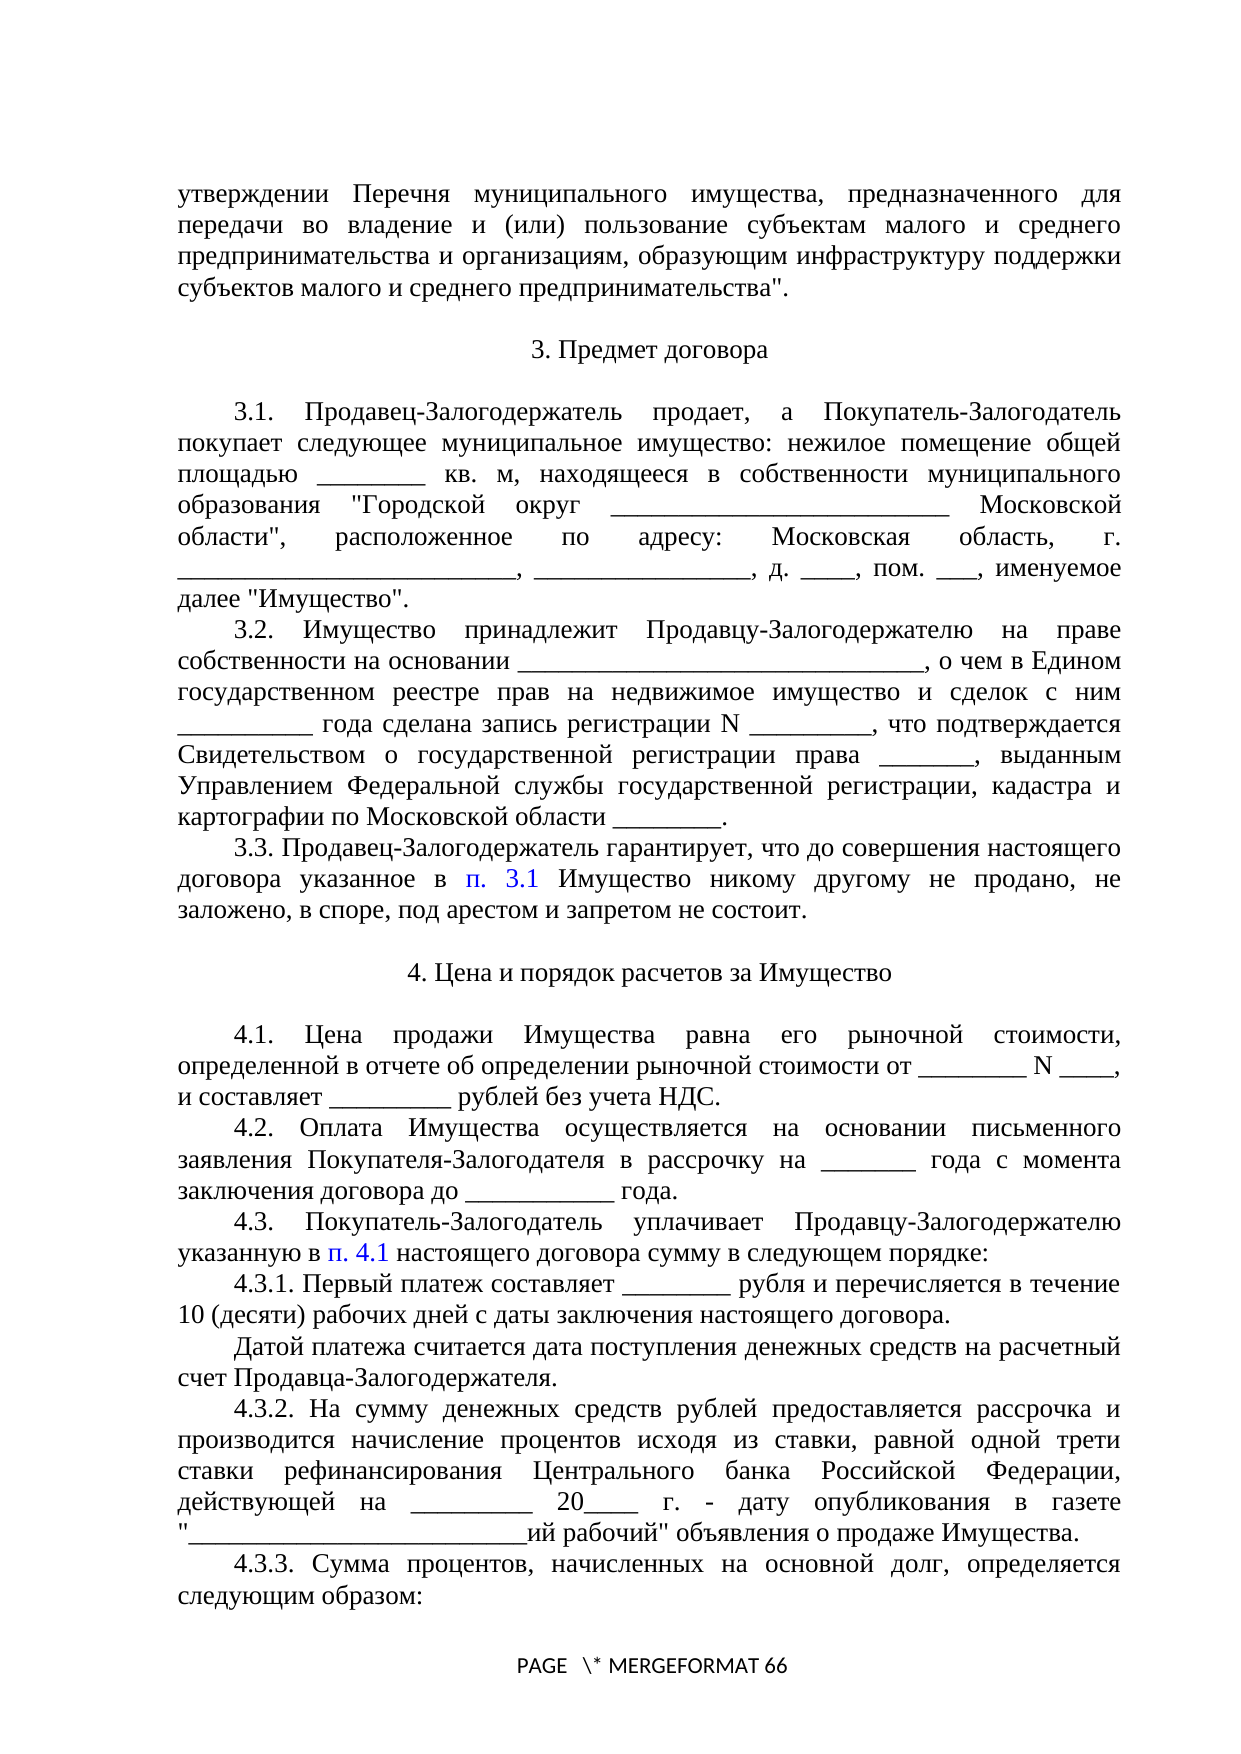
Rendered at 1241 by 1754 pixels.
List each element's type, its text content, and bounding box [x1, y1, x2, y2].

text 4.1. Цена продажи Имущества равна его рыночной стоимости, определенной в отчете об определении рыночной стоимости от ________ N ____, и составляет _________ рублей без учета НДС. [177, 1018, 1122, 1112]
text 3.3. Продавец-Залогодержатель гарантирует, что до совершения настоящего договора указанное в п. 3.1 Имущество никому другому не продано, не заложено, в споре, под арестом и запретом не состоит. [177, 831, 1122, 925]
text 4.2. Оплата Имущества осуществляется на основании письменного заявления Покупателя-Залогодателя в рассрочку на _______ года с момента заключения договора до ___________ года. [177, 1112, 1122, 1205]
text 4.3.2. На сумму денежных средств рублей предоставляется рассрочка и производится начисление процентов исходя из ставки, равной одной трети ставки рефинансирования Центрального банка Российской Федерации, действующей на _________ 20____ г. - дату опубликования в газете "_________________________ий рабочий" объявления о продаже Имущества. [177, 1392, 1122, 1548]
text 4.3.3. Сумма процентов, начисленных на основной долг, определяется следующим образом: [177, 1548, 1122, 1610]
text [177, 177, 1122, 302]
text 4. Цена и порядок расчетов за Имущество [177, 956, 1122, 987]
text 4.3. Покупатель-Залогодатель уплачивает Продавцу-Залогодержателю указанную в п. 4.1 настоящего договора сумму в следующем порядке: [177, 1205, 1122, 1267]
text 3.2. Имущество принадлежит Продавцу-Залогодержателю на праве собственности на основании ______________________________, о чем в Едином государственном реестре прав на недвижимое имущество и сделок с ним __________ года сделана запись регистрации N _________, что подтверждается Свидетельством о государственной регистрации права _______, выданным Управлением Федеральной службы государственной регистрации, кадастра и картографии по Московской области ________. [177, 613, 1122, 831]
text 3. Предмет договора [177, 333, 1122, 364]
text Датой платежа считается дата поступления денежных средств на расчетный счет Продавца-Залогодержателя. [177, 1329, 1122, 1392]
text 3.1. Продавец-Залогодержатель продает, а Покупатель-Залогодатель покупает следующее муниципальное имущество: нежилое помещение общей площадью ________ кв. м, находящееся в собственности муниципального образования "Городской округ _________________________ Московской области", расположенное по адресу: Московская область, г. _________________________, ________________, д. ____, пом. ___, именуемое далее "Имущество". [177, 395, 1122, 613]
text 4.3.1. Первый платеж составляет ________ рубля и перечисляется в течение 10 (десяти) рабочих дней с даты заключения настоящего договора. [177, 1267, 1122, 1329]
